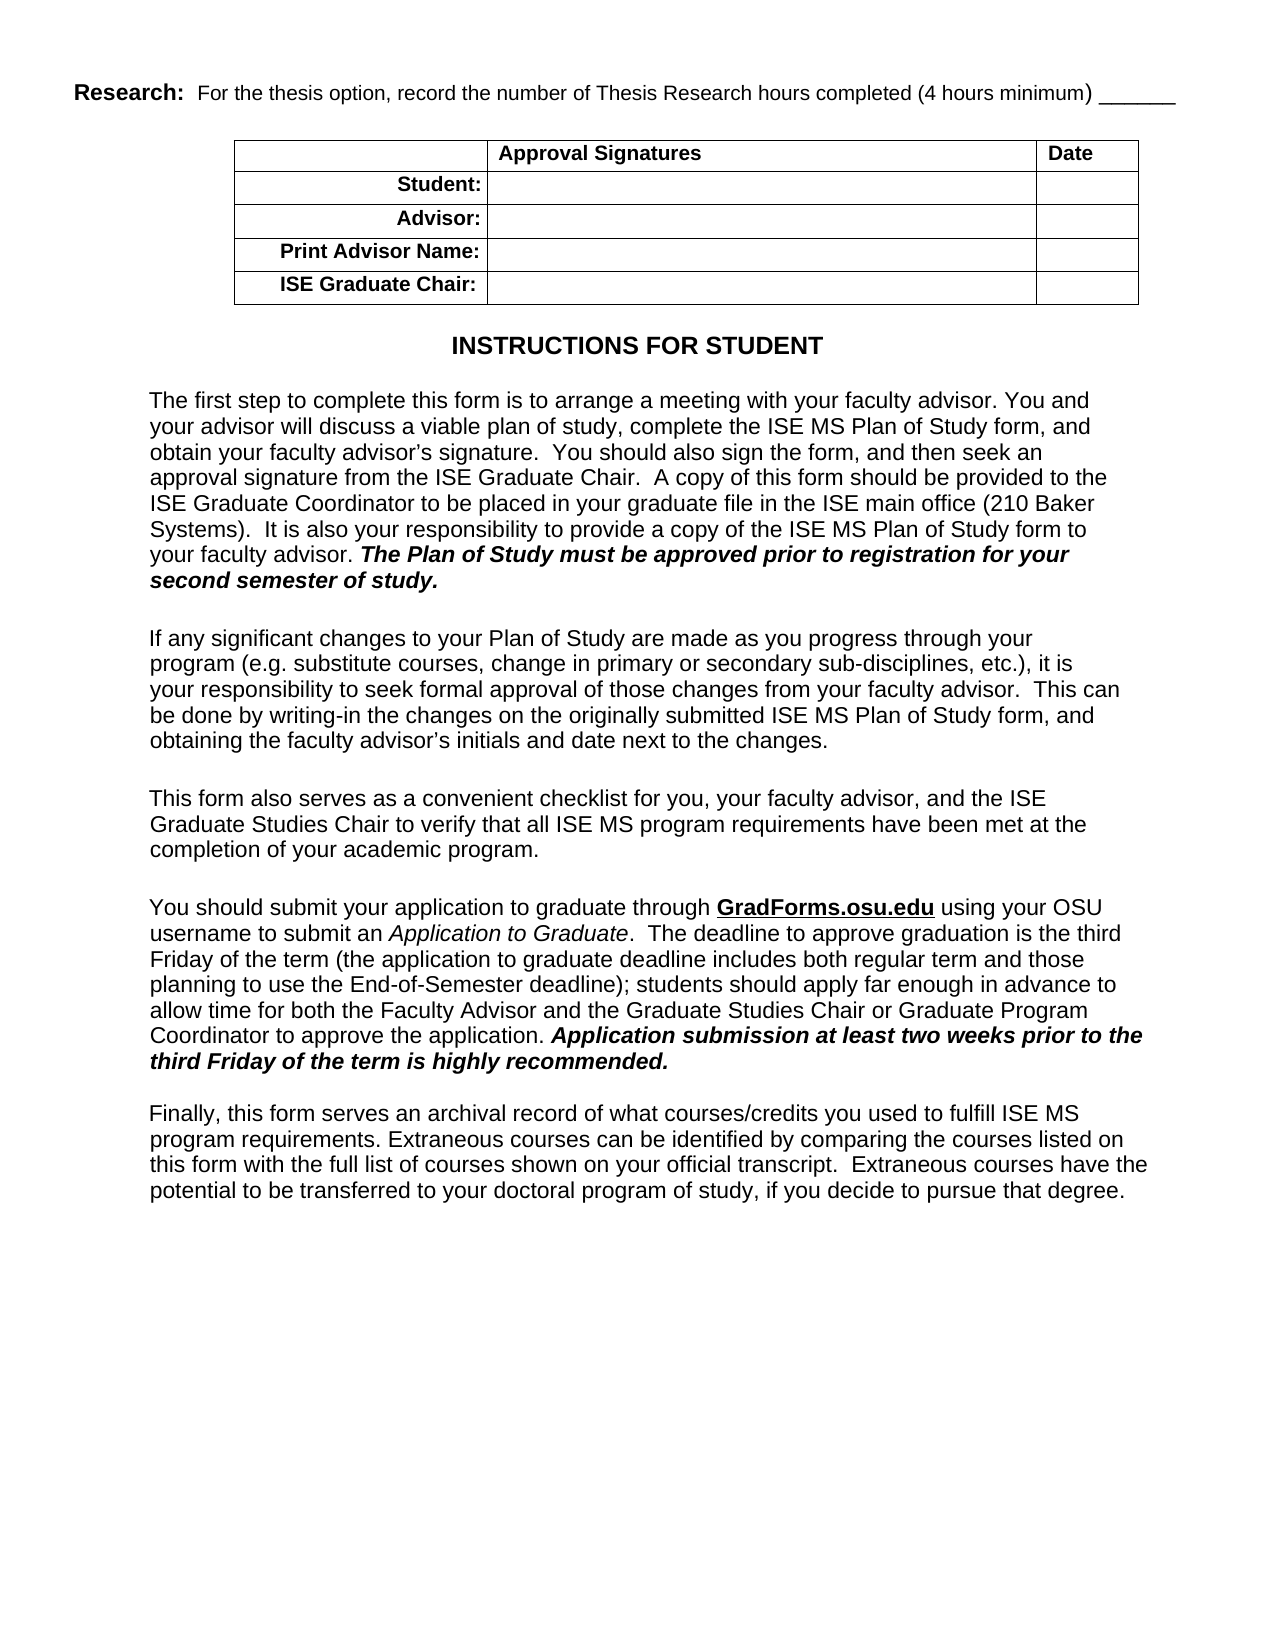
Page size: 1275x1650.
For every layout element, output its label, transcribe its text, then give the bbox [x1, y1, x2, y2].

table_header Approval Signatures [488, 141, 1036, 171]
table_cell Advisor: [235, 205, 487, 238]
table_cell [488, 239, 1036, 271]
table_cell [1037, 205, 1138, 238]
table_cell ISE Graduate Chair: [235, 272, 487, 304]
table_cell [488, 272, 1036, 304]
table_header [235, 141, 487, 171]
text You should submit your application to graduate through GradForms.osu.edu using your OSU username to submit an Application to Graduate. The deadline to approve graduation is the third Friday of the term (the application to graduate deadline includes both regular term and those planning to use the End-of-Semester deadline); students should apply far enough in advance to allow time for both the Faculty Advisor and the Graduate Studies Chair or Graduate Program Coordinator to approve the application. Application submission at least two weeks prior to the third Friday of the term is highly recommended. [148, 895, 1151, 1074]
table_cell [488, 205, 1036, 238]
table_cell Student: [235, 172, 487, 204]
table_header Date [1037, 141, 1138, 171]
table_cell [1037, 272, 1138, 304]
text This form also serves as a convenient checklist for you, your faculty advisor, and the ISE Graduate Studies Chair to verify that all ISE MS program requirements have been met at the completion of your academic program. [148, 786, 1127, 863]
table_cell [1037, 172, 1138, 204]
table_cell [1037, 239, 1138, 271]
table_cell Print Advisor Name: [235, 239, 487, 271]
text If any significant changes to your Plan of Study are made as you progress through your program (e.g. substitute courses, change in primary or secondary sub-disciplines, etc.), it is your responsibility to seek formal approval of those changes from your faculty advisor. This can be done by writing-in the changes on the originally submitted ISE MS Plan of Study form, and obtaining the faculty advisor’s initials and date next to the changes. [148, 626, 1121, 754]
text Research: For the thesis option, record the number of Thesis Research hours completed (4 hours minimum) ______ [73, 79, 1200, 105]
text INSTRUCTIONS FOR STUDENT [75, 331, 1200, 360]
table_cell [488, 172, 1036, 204]
text The first step to complete this form is to arrange a meeting with your faculty advisor. You and your advisor will discuss a viable plan of study, complete the ISE MS Plan of Study form, and obtain your faculty advisor’s signature. You should also sign the form, and then seek an approval signature from the ISE Graduate Chair. A copy of this form should be provided to the ISE Graduate Coordinator to be placed in your graduate file in the ISE main office (210 Baker Systems). It is also your responsibility to provide a copy of the ISE MS Plan of Study form to your faculty advisor. The Plan of Study must be approved prior to registration for your second semester of study. [148, 388, 1108, 593]
text Finally, this form serves an archival record of what courses/credits you used to fulfill ISE MS program requirements. Extraneous courses can be identified by comparing the courses listed on this form with the full list of courses shown on your official transcript. Extraneous courses have the potential to be transferred to your doctoral program of study, if you decide to pursue that degree. [148, 1101, 1151, 1203]
